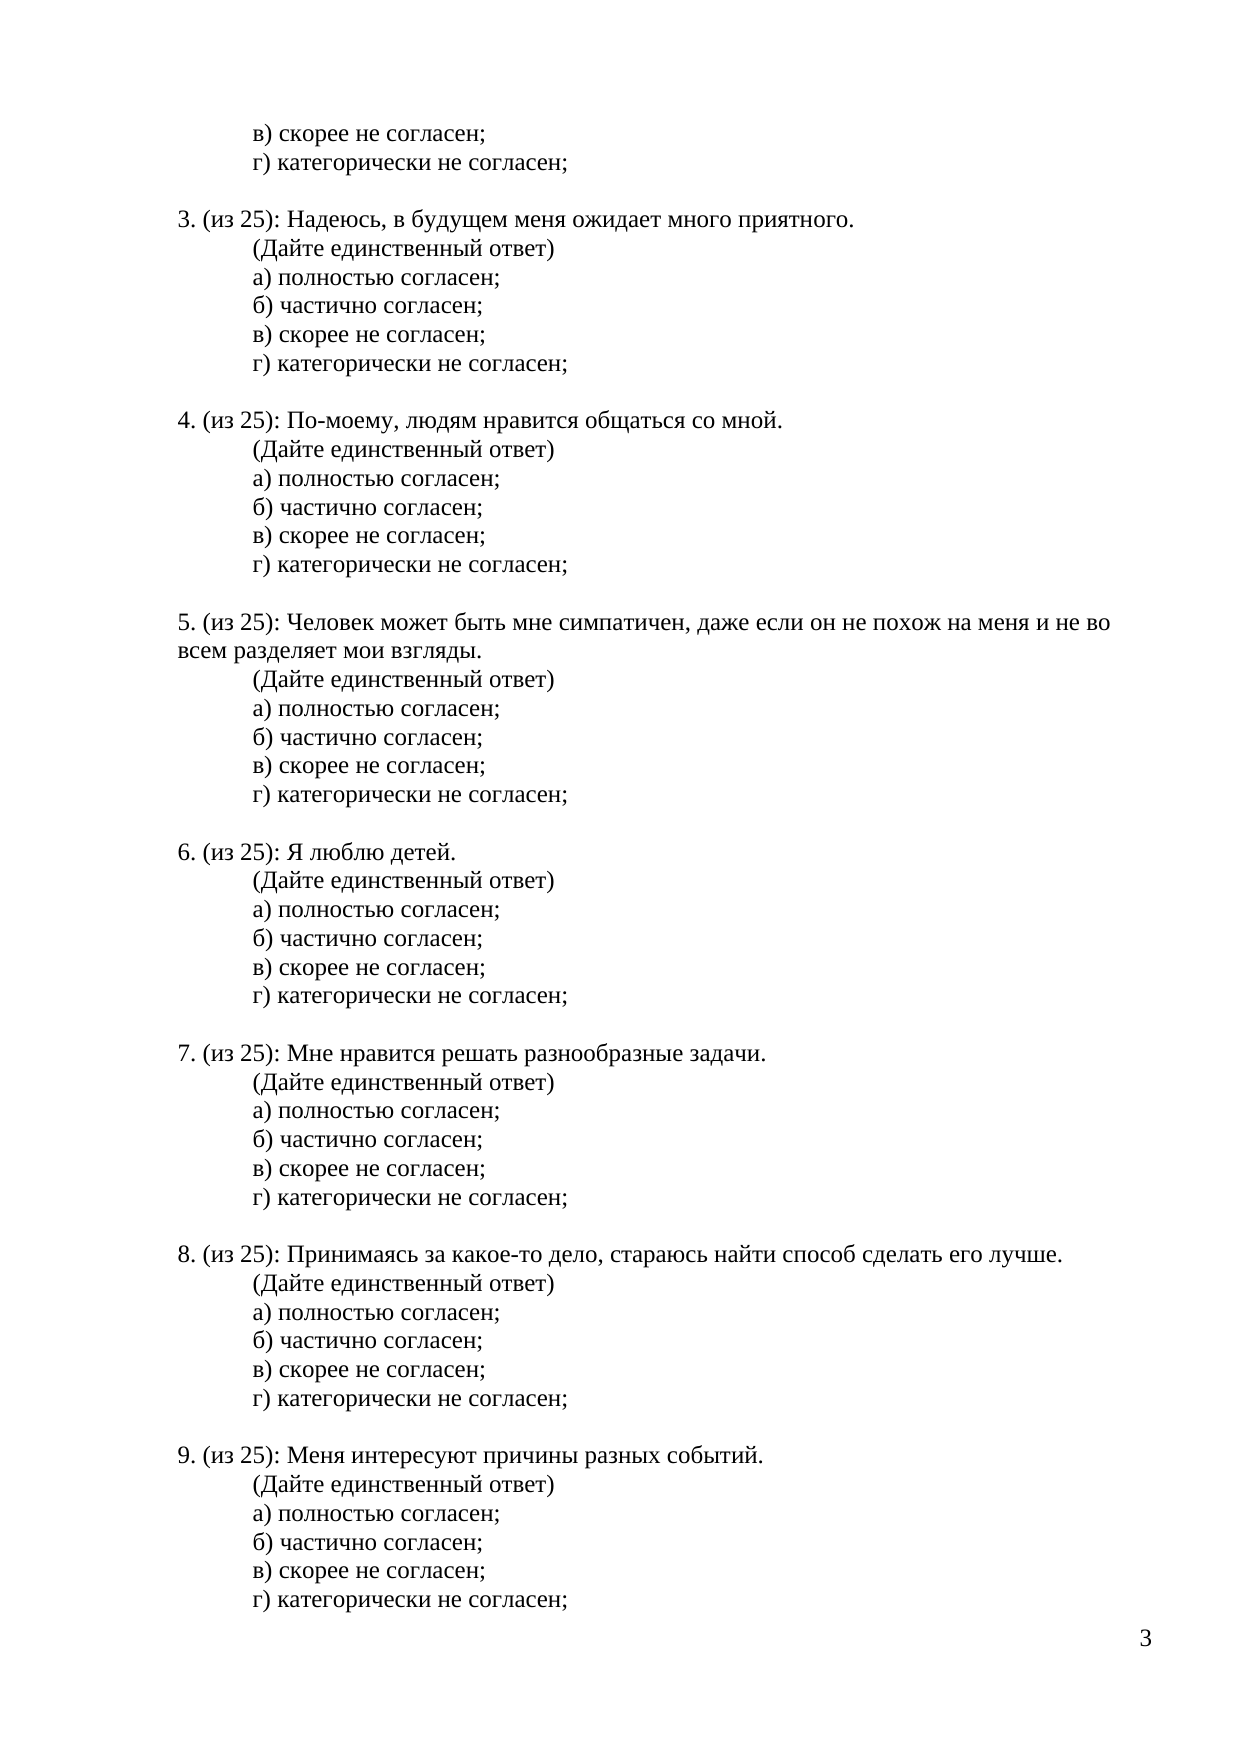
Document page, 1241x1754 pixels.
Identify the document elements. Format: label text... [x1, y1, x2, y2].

list г) категорически не согласен; [252, 779, 1152, 808]
text 9. (из 25): Меня интересуют причины разных событий. [177, 1441, 1152, 1469]
list (Дайте единственный ответ) [252, 866, 1152, 894]
list в) скорее не согласен; [252, 319, 1152, 348]
list (Дайте единственный ответ) [252, 664, 1152, 693]
list в) скорее не согласен; [252, 952, 1152, 981]
text 5. (из 25): Человек может быть мне симпатичен, даже если он не похож на меня и не во всем разделяет мои взгляды. [177, 607, 1152, 664]
list г) категорически не согласен; [252, 1182, 1152, 1211]
list в) скорее не согласен; [252, 1153, 1152, 1182]
list а) полностью согласен; [252, 262, 1152, 291]
text 4. (из 25): По-моему, людям нравится общаться со мной. [177, 406, 1152, 434]
list а) полностью согласен; [252, 463, 1152, 492]
list г) категорически не согласен; [252, 147, 1152, 176]
list (Дайте единственный ответ) [252, 434, 1152, 463]
list а) полностью согласен; [252, 1498, 1152, 1527]
list в) скорее не согласен; [252, 118, 1152, 147]
list б) частично согласен; [252, 492, 1152, 521]
list в) скорее не согласен; [252, 1556, 1152, 1584]
list (Дайте единственный ответ) [252, 1469, 1152, 1498]
list а) полностью согласен; [252, 1297, 1152, 1326]
text 8. (из 25): Принимаясь за какое-то дело, стараюсь найти способ сделать его лучше. [177, 1239, 1152, 1268]
list г) категорически не согласен; [252, 348, 1152, 377]
list а) полностью согласен; [252, 693, 1152, 722]
list г) категорически не согласен; [252, 549, 1152, 578]
list а) полностью согласен; [252, 1096, 1152, 1124]
list б) частично согласен; [252, 1326, 1152, 1354]
list в) скорее не согласен; [252, 751, 1152, 779]
list б) частично согласен; [252, 1527, 1152, 1556]
list в) скорее не согласен; [252, 521, 1152, 549]
list б) частично согласен; [252, 291, 1152, 319]
list г) категорически не согласен; [252, 1584, 1152, 1613]
list (Дайте единственный ответ) [252, 1067, 1152, 1096]
list а) полностью согласен; [252, 894, 1152, 923]
text 7. (из 25): Мне нравится решать разнообразные задачи. [177, 1038, 1152, 1067]
list г) категорически не согласен; [252, 981, 1152, 1009]
list б) частично согласен; [252, 1124, 1152, 1153]
list б) частично согласен; [252, 923, 1152, 952]
text 3. (из 25): Надеюсь, в будущем меня ожидает много приятного. [177, 204, 1152, 233]
text 6. (из 25): Я люблю детей. [177, 837, 1152, 866]
list г) категорически не согласен; [252, 1383, 1152, 1412]
list в) скорее не согласен; [252, 1354, 1152, 1383]
list (Дайте единственный ответ) [252, 1268, 1152, 1297]
list (Дайте единственный ответ) [252, 233, 1152, 262]
list б) частично согласен; [252, 722, 1152, 751]
